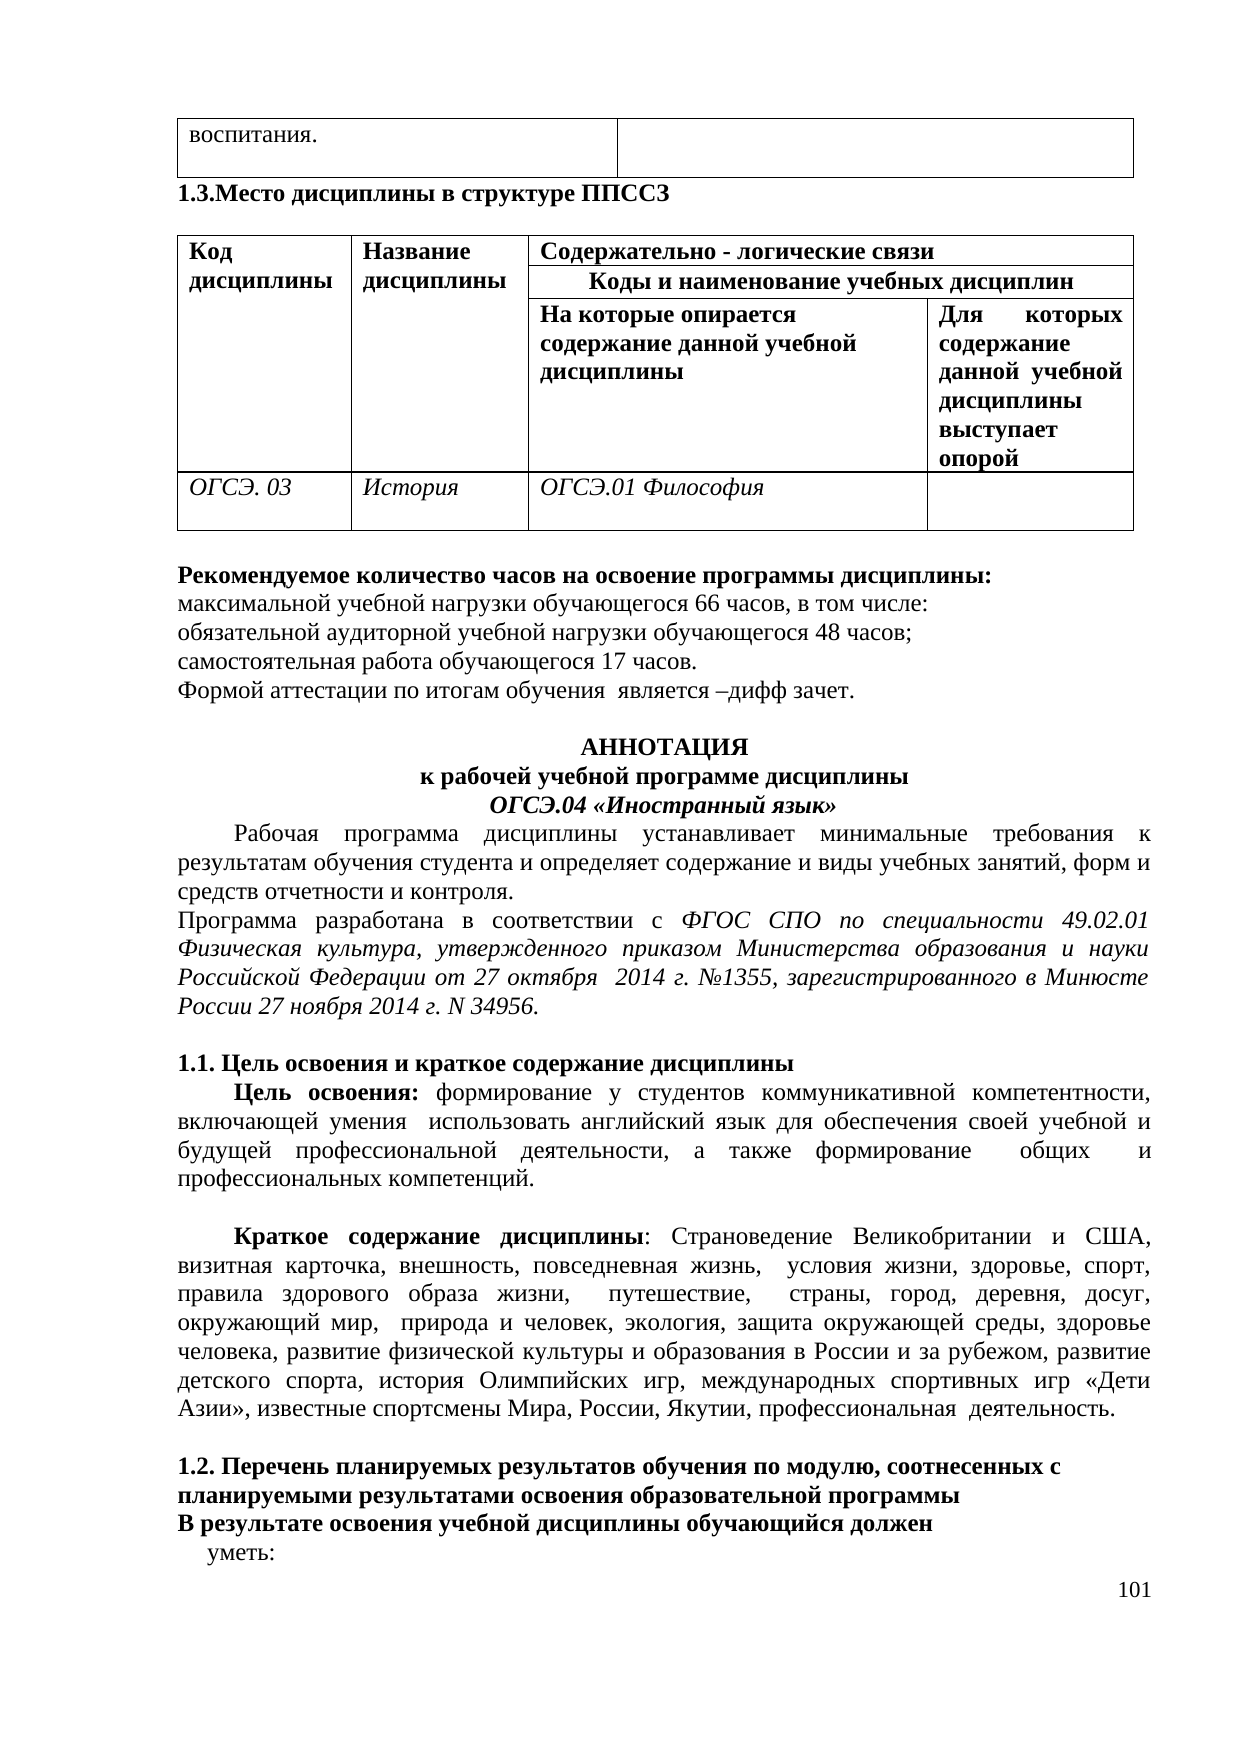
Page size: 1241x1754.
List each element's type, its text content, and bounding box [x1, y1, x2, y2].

text 1.2. Перечень планируемых результатов обучения по модулю, соотнесенных с планируемыми результатами освоения образовательной программы [177, 1451, 1152, 1508]
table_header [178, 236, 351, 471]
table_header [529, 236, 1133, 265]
text Цель освоения: формирование у студентов коммуникативной компетентности, включающей умения использовать английский язык для обеспечения своей учебной и будущей профессиональной деятельности, а также формирование общих и профессиональных компетенций. [177, 1077, 1152, 1192]
text самостоятельная работа обучающегося 17 часов. [177, 646, 1152, 675]
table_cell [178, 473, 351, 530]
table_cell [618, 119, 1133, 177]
text Рабочая программа дисциплины устанавливает минимальные требования к результатам обучения студента и определяет содержание и виды учебных занятий, форм и средств отчетности и контроля. [177, 818, 1152, 905]
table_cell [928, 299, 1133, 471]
text обязательной аудиторной учебной нагрузки обучающегося 48 часов; [177, 617, 1152, 646]
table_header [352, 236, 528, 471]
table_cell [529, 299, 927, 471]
text 1.3.Место дисциплины в структуре ППССЗ [177, 178, 1152, 206]
text уметь: [207, 1537, 1152, 1566]
text В результате освоения учебной дисциплины обучающийся должен [177, 1508, 1152, 1537]
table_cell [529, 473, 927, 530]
text 1.1. Цель освоения и краткое содержание дисциплины [177, 1048, 1152, 1077]
text Краткое содержание дисциплины: Страноведение Великобритании и США, визитная карточка, внешность, повседневная жизнь, условия жизни, здоровье, спорт, правила здорового образа жизни, путешествие, страны, город, деревня, досуг, окружающий мир, природа и человек, экология, защита окружающей среды, здоровье человека, развитие физической культуры и образования в России и за рубежом, развитие детского спорта, история Олимпийских игр, международных спортивных игр «Дети Азии», известные спортсмены Мира, России, Якутии, профессиональная деятельность. [177, 1221, 1152, 1422]
text АННОТАЦИЯ [177, 732, 1152, 761]
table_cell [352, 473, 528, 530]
text Рекомендуемое количество часов на освоение программы дисциплины: [177, 560, 1152, 588]
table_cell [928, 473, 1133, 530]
text Формой аттестации по итогам обучения является –дифф зачет. [177, 675, 1152, 703]
text ОГСЭ.04 «Иностранный язык» [177, 790, 1152, 818]
text максимальной учебной нагрузки обучающегося 66 часов, в том числе: [177, 588, 1152, 617]
text Программа разработана в соответствии с ФГОС СПО по специальности 49.02.01 Физическая культура, утвержденного приказом Министерства образования и науки Российской Федерации от 27 октября 2014 г. №1355, зарегистрированного в Минюсте России 27 ноября 2014 г. N 34956. [177, 905, 1152, 1020]
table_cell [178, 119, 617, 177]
text к рабочей учебной программе дисциплины [177, 761, 1152, 790]
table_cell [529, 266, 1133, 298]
